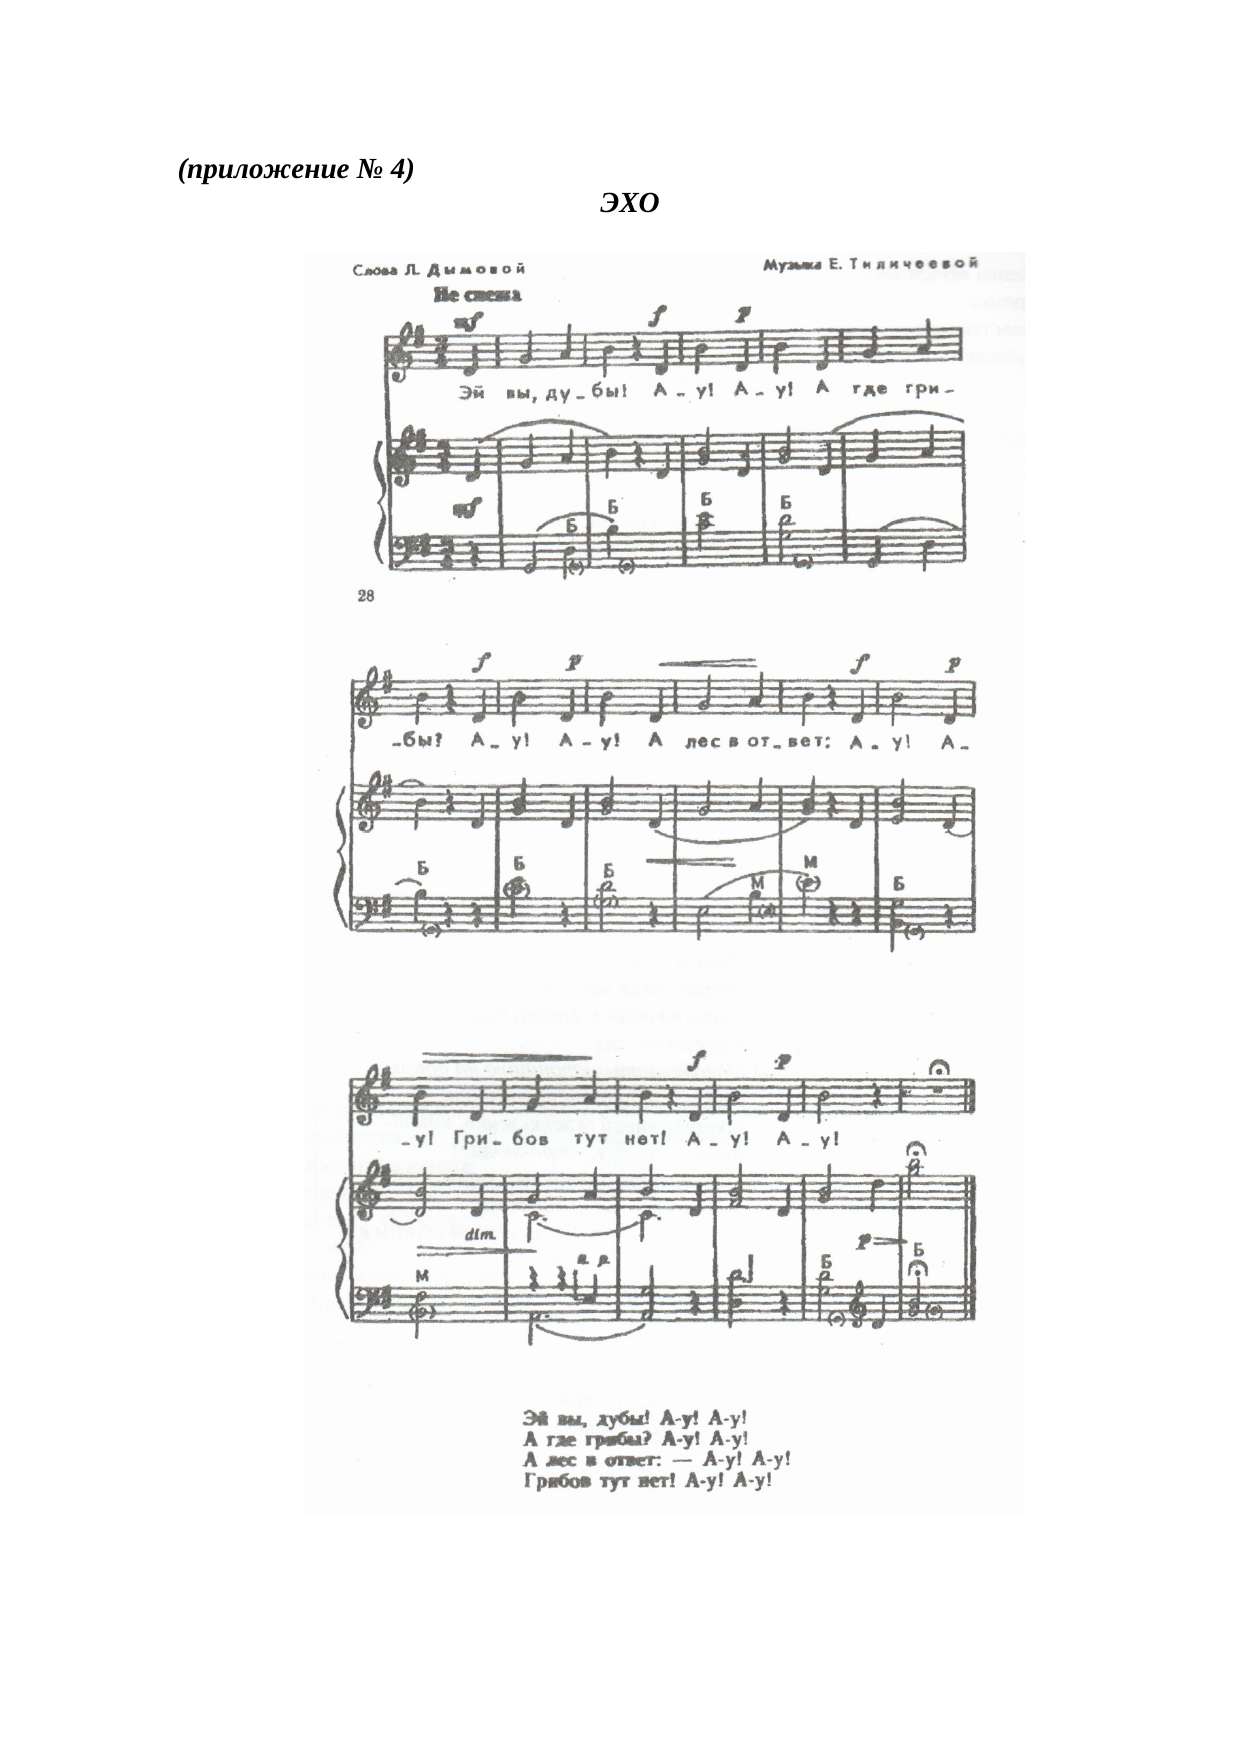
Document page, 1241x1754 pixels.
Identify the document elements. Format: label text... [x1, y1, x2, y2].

text (приложение № 4) [177, 152, 1152, 185]
picture [303, 252, 1026, 1516]
text ЭХО [177, 185, 1152, 219]
